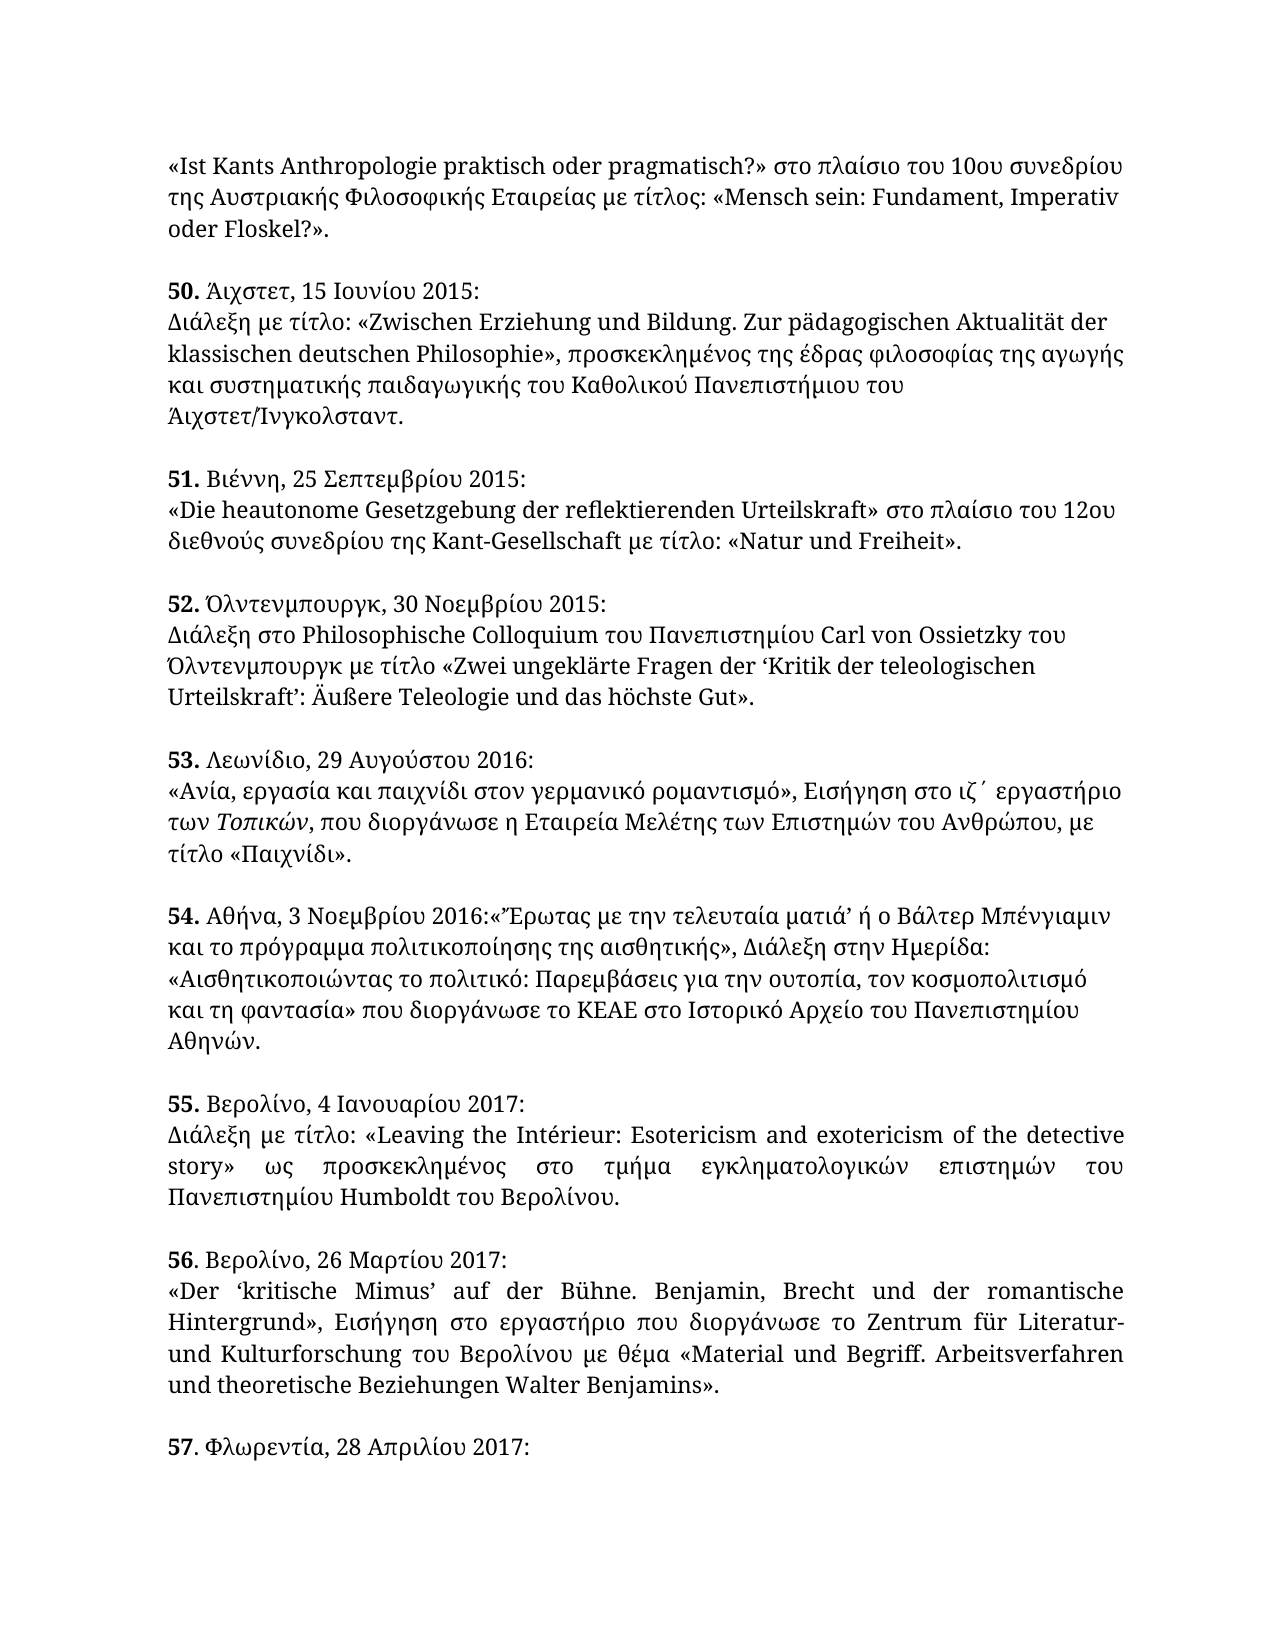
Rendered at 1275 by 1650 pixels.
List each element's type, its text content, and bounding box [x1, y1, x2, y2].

text Διάλεξη με τίτλο: «Leaving the Intérieur: Esotericism and exotericism of the detective story» ως προσκεκλημένος στο τμήμα εγκληματολογικών επιστημών του Πανεπιστημίου Humboldt του Βερολίνου. [168, 1119, 1125, 1212]
text 56. Βερολίνο, 26 Μαρτίου 2017: [168, 1244, 1125, 1275]
text 52. Όλντενμπουργκ, 30 Νοεμβρίου 2015: [168, 587, 1125, 619]
text 51. Βιέννη, 25 Σεπτεμβρίου 2015: [168, 462, 1125, 494]
text «Ανία, εργασία και παιχνίδι στον γερμανικό ρομαντισμό», Εισήγηση στο ιζ΄ εργαστήριο των Τοπικών, που διοργάνωσε η Εταιρεία Μελέτης των Επιστημών του Ανθρώπου, με τίτλο «Παιχνίδι». [168, 775, 1125, 869]
text «Die heautonome Gesetzgebung der reflektierenden Urteilskraft» στο πλαίσιο του 12ου διεθνούς συνεδρίου της Kant-Gesellschaft με τίτλο: «Natur und Freiheit». [168, 494, 1125, 556]
text 53. Λεωνίδιο, 29 Αυγούστου 2016: [168, 744, 1125, 775]
text «Ist Kants Anthropologie praktisch oder pragmatisch?» στο πλαίσιο του 10ου συνεδρίου της Αυστριακής Φιλοσοφικής Εταιρείας με τίτλος: «Mensch sein: Fundament, Imperativ oder Floskel?». [168, 150, 1125, 244]
text «Der ‘kritische Mimus’ auf der Bühne. Benjamin, Brecht und der romantische Hintergrund», Εισήγηση στο εργαστήριο που διοργάνωσε το Zentrum für Literatur- und Kulturforschung του Βερολίνου με θέμα «Material und Begriff. Arbeitsverfahren und theoretische Beziehungen Walter Benjamins». [168, 1275, 1125, 1400]
text 50. Άιχστετ, 15 Ιουνίου 2015: [168, 275, 1125, 306]
text Διάλεξη με τίτλο: «Zwischen Erziehung und Bildung. Zur pädagogischen Aktualität der klassischen deutschen Philosophie», προσκεκλημένος της έδρας φιλοσοφίας της αγωγής και συστηματικής παιδαγωγικής του Καθολικού Πανεπιστήμιου του Άιχστετ/Ίνγκολσταντ. [168, 306, 1125, 431]
text 54. Αθήνα, 3 Νοεμβρίου 2016:«’Έρωτας με την τελευταία ματιά’ ή ο Βάλτερ Μπένγιαμιν και το πρόγραμμα πολιτικοποίησης της αισθητικής», Διάλεξη στην Ημερίδα: «Αισθητικοποιώντας το πολιτικό: Παρεμβάσεις για την ουτοπία, τον κοσμοπολιτισμό και τη φαντασία» που διοργάνωσε το ΚΕΑΕ στο Ιστορικό Αρχείο του Πανεπιστημίου Αθηνών. [168, 900, 1125, 1056]
text 55. Βερολίνο, 4 Ιανουαρίου 2017: [168, 1087, 1125, 1119]
text 57. Φλωρεντία, 28 Απριλίου 2017: [168, 1431, 1125, 1462]
text Διάλεξη στο Philosophische Colloquium του Πανεπιστημίου Carl von Ossietzky του Όλντενμπουργκ με τίτλο «Zwei ungeklärte Fragen der ‘Kritik der teleologischen Urteilskraft’: Äußere Teleologie und das höchste Gut». [168, 619, 1125, 712]
